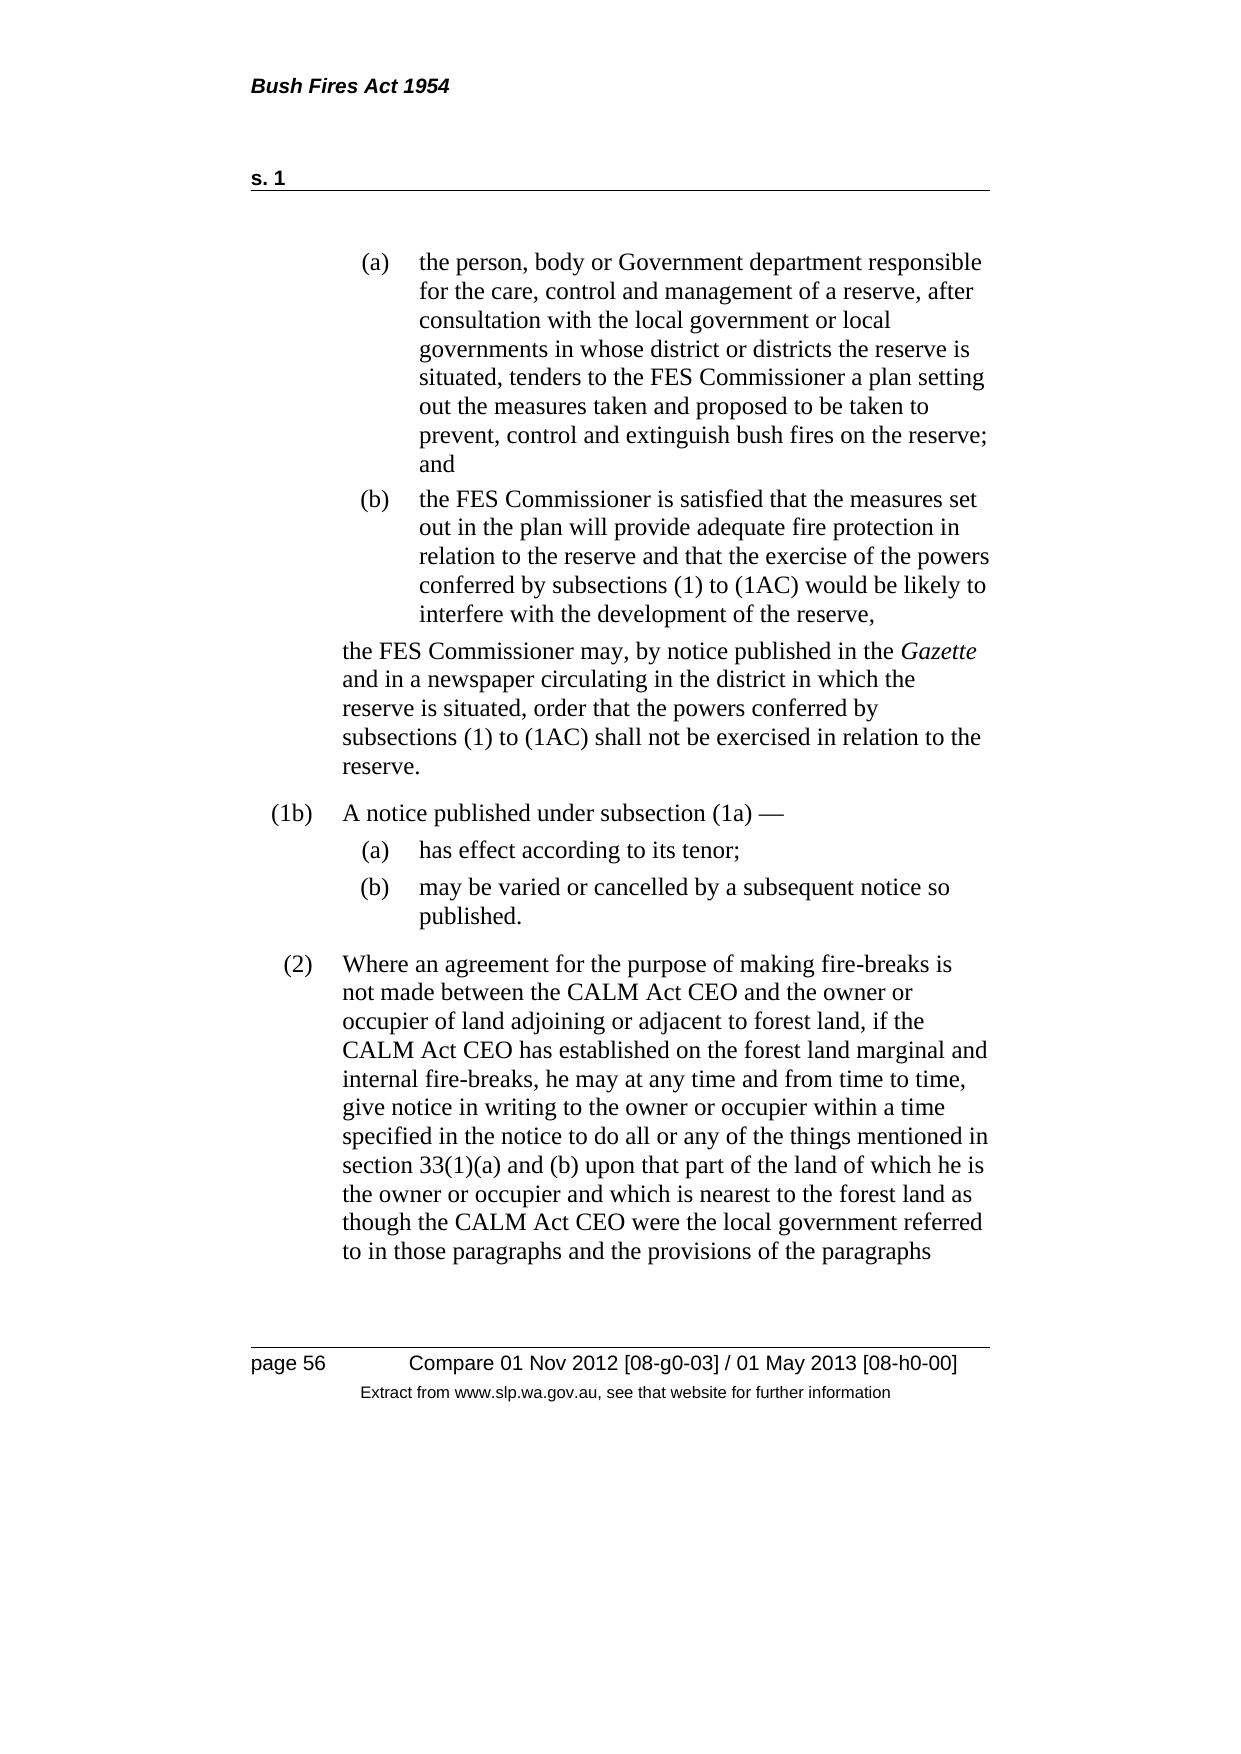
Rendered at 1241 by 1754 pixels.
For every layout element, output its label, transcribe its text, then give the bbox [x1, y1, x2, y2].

text (a) has effect according to its tenor; [251, 835, 990, 864]
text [251, 949, 990, 1265]
text (b) may be varied or cancelled by a subsequent notice so published. [251, 872, 990, 930]
text (1b) A notice published under subsection (1a) — [251, 798, 990, 827]
text (a) the person, body or Government department responsible for the care, control and management of a reserve, after consultation with the local government or local governments in whose district or districts the reserve is situated, tenders to the FES Commissioner a plan setting out the measures taken and proposed to be taken to prevent, control and extinguish bush fires on the reserve; and [251, 247, 990, 477]
text (b) the FES Commissioner is satisfied that the measures set out in the plan will provide adequate fire protection in relation to the reserve and that the exercise of the powers conferred by subsections (1) to (1AC) would be likely to interfere with the development of the reserve, [251, 484, 990, 627]
text the FES Commissioner may, by notice published in the Gazette and in a newspaper circulating in the district in which the reserve is situated, order that the powers conferred by subsections (1) to (1AC) shall not be exercised in relation to the reserve. [251, 636, 990, 779]
